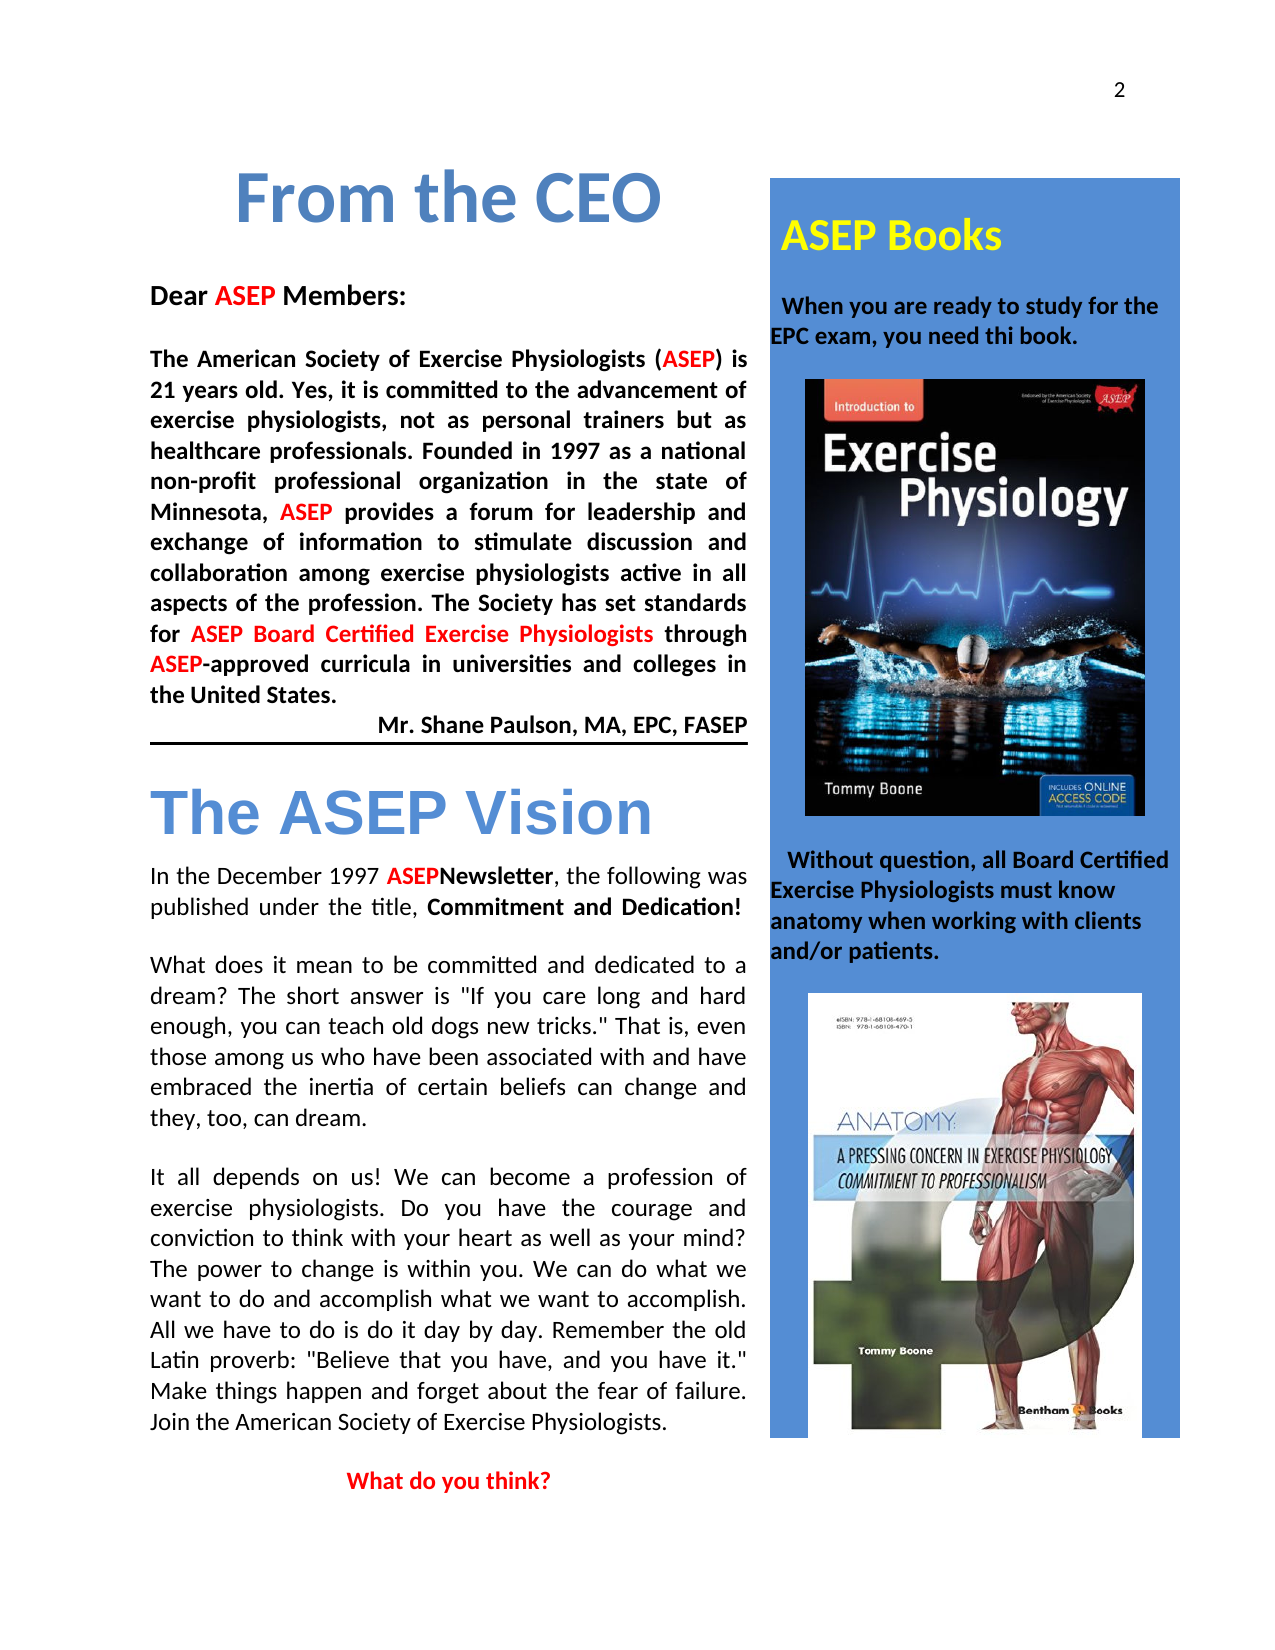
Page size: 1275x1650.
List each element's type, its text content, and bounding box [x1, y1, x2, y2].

picture [808, 993, 1142, 1438]
picture [805, 379, 1145, 816]
table_cell From the CEO Dear ASEP Members: The American Society of Exercise Physiologists (ASEP) is 21 years old. Yes, it is committed to the advancement of exercise physiologists, not as personal trainers but as healthcare professionals. Founded in 1997 as a national non-profit professional organization in the state of Minnesota, ASEP provides a forum for leadership and exchange of information to stimulate discussion and collaboration among exercise physiologists active in all aspects of the profession. The Society has set standards for ASEP Board Certified Exercise Physiologists through ASEP-approved curricula in universities and colleges in the United States. Mr. Shane Paulson, MA, EPC, FASEP The ASEP Vision In the December 1997 ASEPNewsletter, the following was published under the title, Commitment and Dedication! What does it mean to be committed and dedicated to a dream? The short answer is "If you care long and hard enough, you can teach old dogs new tricks." That is, even those among us who have been associated with and have embraced the inertia of certain beliefs can change and they, too, can dream. It all depends on us! We can become a profession of exercise physiologists. Do you have the courage and conviction to think with your heart as well as your mind? The power to change is within you. We can do what we want to do and accomplish what we want to accomplish. All we have to do is do it day by day. Remember the old Latin proverb: "Believe that you have, and you have it." Make things happen and forget about the fear of failure. Join the American Society of Exercise Physiologists. What do you think? [139, 150, 759, 1496]
table_cell ASEP Books When you are ready to study for the EPC exam, you need thi book. Without question, all Board Certified Exercise Physiologists must know anatomy when working with clients and/or patients. [759, 150, 1191, 1496]
